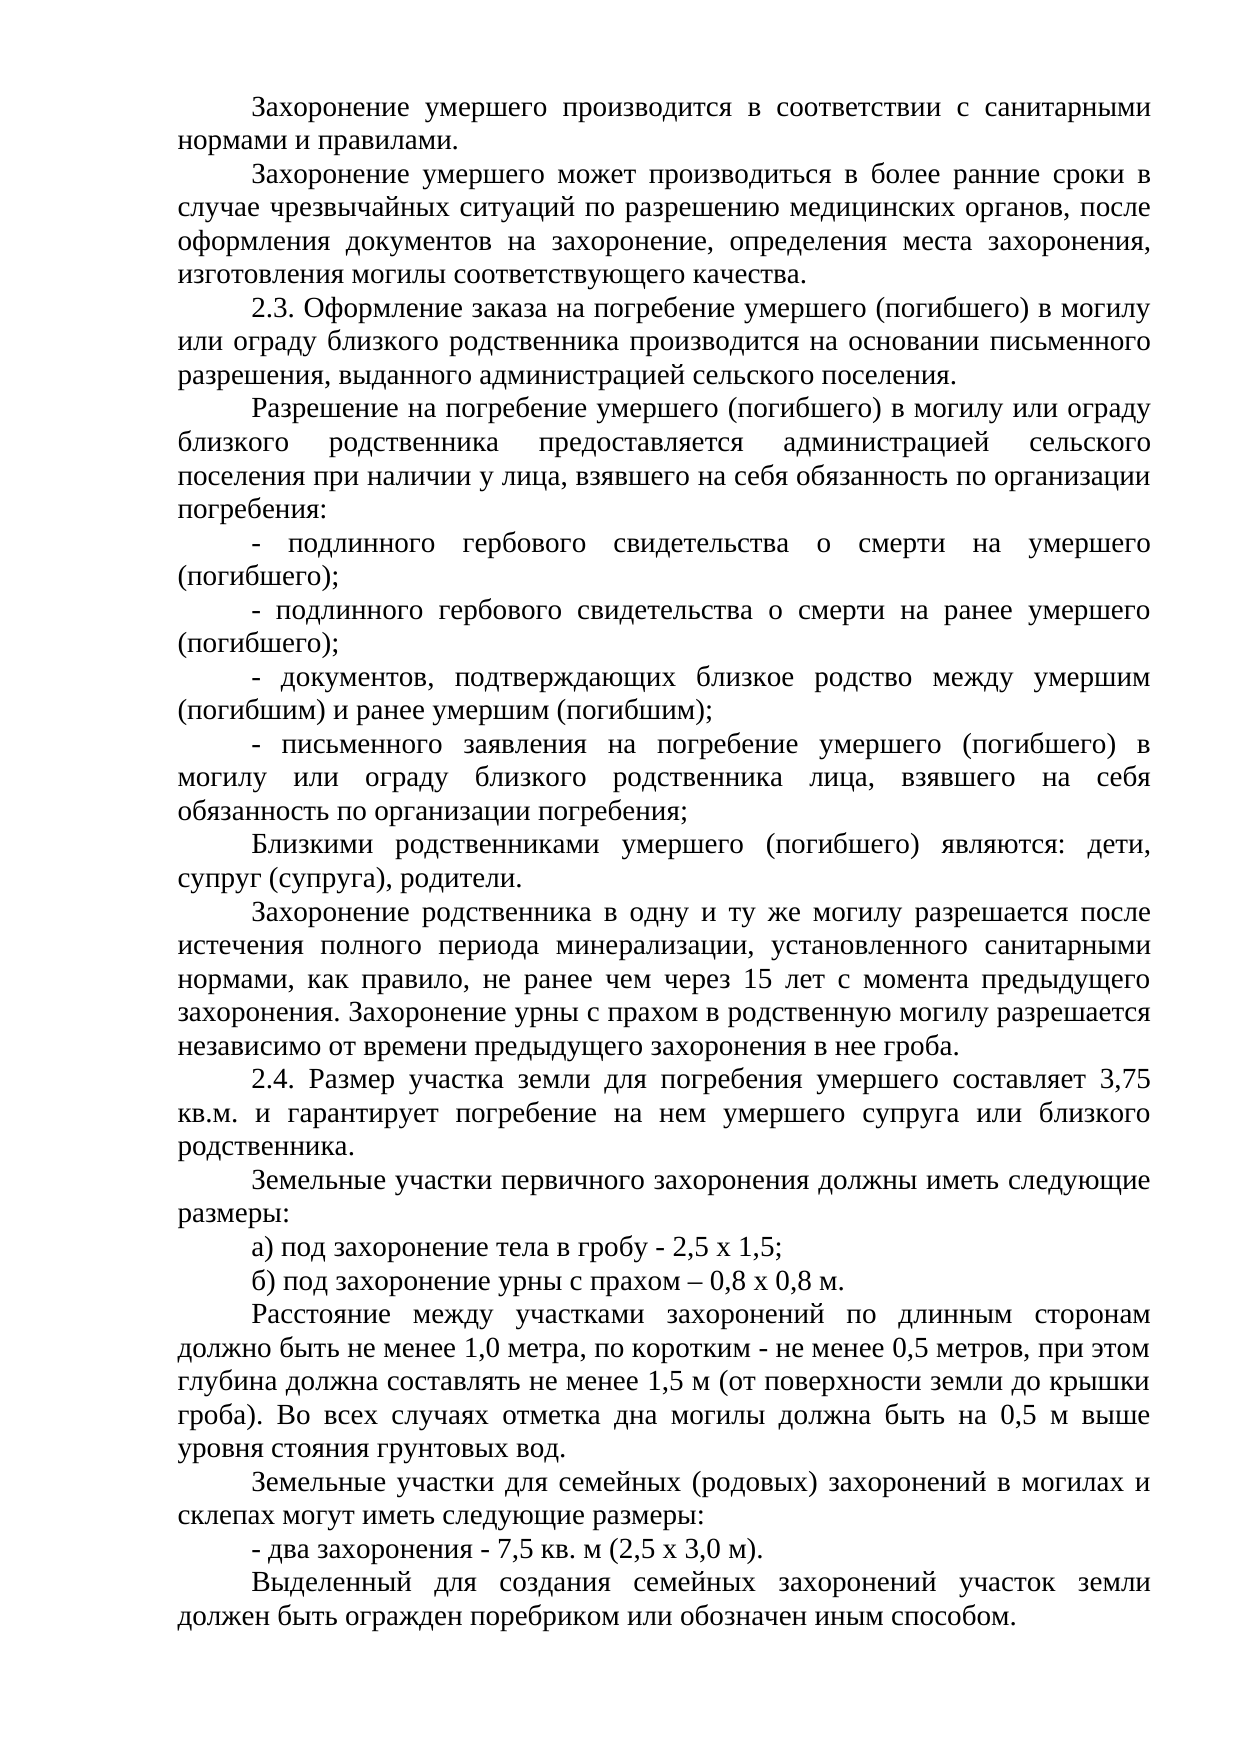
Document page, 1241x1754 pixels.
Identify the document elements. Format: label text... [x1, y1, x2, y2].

text 2.3. Оформление заказа на погребение умершего (погибшего) в могилу или ограду близкого родственника производится на основании письменного разрешения, выданного администрацией сельского поселения. [177, 290, 1152, 391]
text - подлинного гербового свидетельства о смерти на умершего (погибшего); [177, 525, 1152, 592]
text б) под захоронение урны с прахом – 0,8 х 0,8 м. [177, 1263, 1152, 1296]
text а) под захоронение тела в гробу - 2,5 х 1,5; [177, 1229, 1152, 1263]
text Выделенный для создания семейных захоронений участок земли должен быть огражден поребриком или обозначен иным способом. [177, 1564, 1152, 1632]
text Близкими родственниками умершего (погибшего) являются: дети, супруг (супруга), родители. [177, 827, 1152, 894]
text Разрешение на погребение умершего (погибшего) в могилу или ограду близкого родственника предоставляется администрацией сельского поселения при наличии у лица, взявшего на себя обязанность по организации погребения: [177, 391, 1152, 525]
text 2.4. Размер участка земли для погребения умершего составляет 3,75 кв.м. и гарантирует погребение на нем умершего супруга или близкого родственника. [177, 1061, 1152, 1162]
text - подлинного гербового свидетельства о смерти на ранее умершего (погибшего); [177, 592, 1152, 659]
text Захоронение родственника в одну и ту же могилу разрешается после истечения полного периода минерализации, установленного санитарными нормами, как правило, не ранее чем через 15 лет с момента предыдущего захоронения. Захоронение урны с прахом в родственную могилу разрешается независимо от времени предыдущего захоронения в нее гроба. [177, 894, 1152, 1061]
text Расстояние между участками захоронений по длинным сторонам должно быть не менее 1,0 метра, по коротким - не менее 0,5 метров, при этом глубина должна составлять не менее 1,5 м (от поверхности земли до крышки гроба). Во всех случаях отметка дна могилы должна быть на 0,5 м выше уровня стояния грунтовых вод. [177, 1296, 1152, 1464]
text Захоронение умершего может производиться в более ранние сроки в случае чрезвычайных ситуаций по разрешению медицинских органов, после оформления документов на захоронение, определения места захоронения, изготовления могилы соответствующего качества. [177, 156, 1152, 290]
text - документов, подтверждающих близкое родство между умершим (погибшим) и ранее умершим (погибшим); [177, 659, 1152, 726]
text - письменного заявления на погребение умершего (погибшего) в могилу или ограду близкого родственника лица, взявшего на себя обязанность по организации погребения; [177, 726, 1152, 827]
text - два захоронения - 7,5 кв. м (2,5 x 3,0 м). [177, 1531, 1152, 1564]
text Земельные участки первичного захоронения должны иметь следующие размеры: [177, 1162, 1152, 1229]
text Земельные участки для семейных (родовых) захоронений в могилах и склепах могут иметь следующие размеры: [177, 1464, 1152, 1531]
text Захоронение умершего производится в соответствии с санитарными нормами и правилами. [177, 89, 1152, 156]
